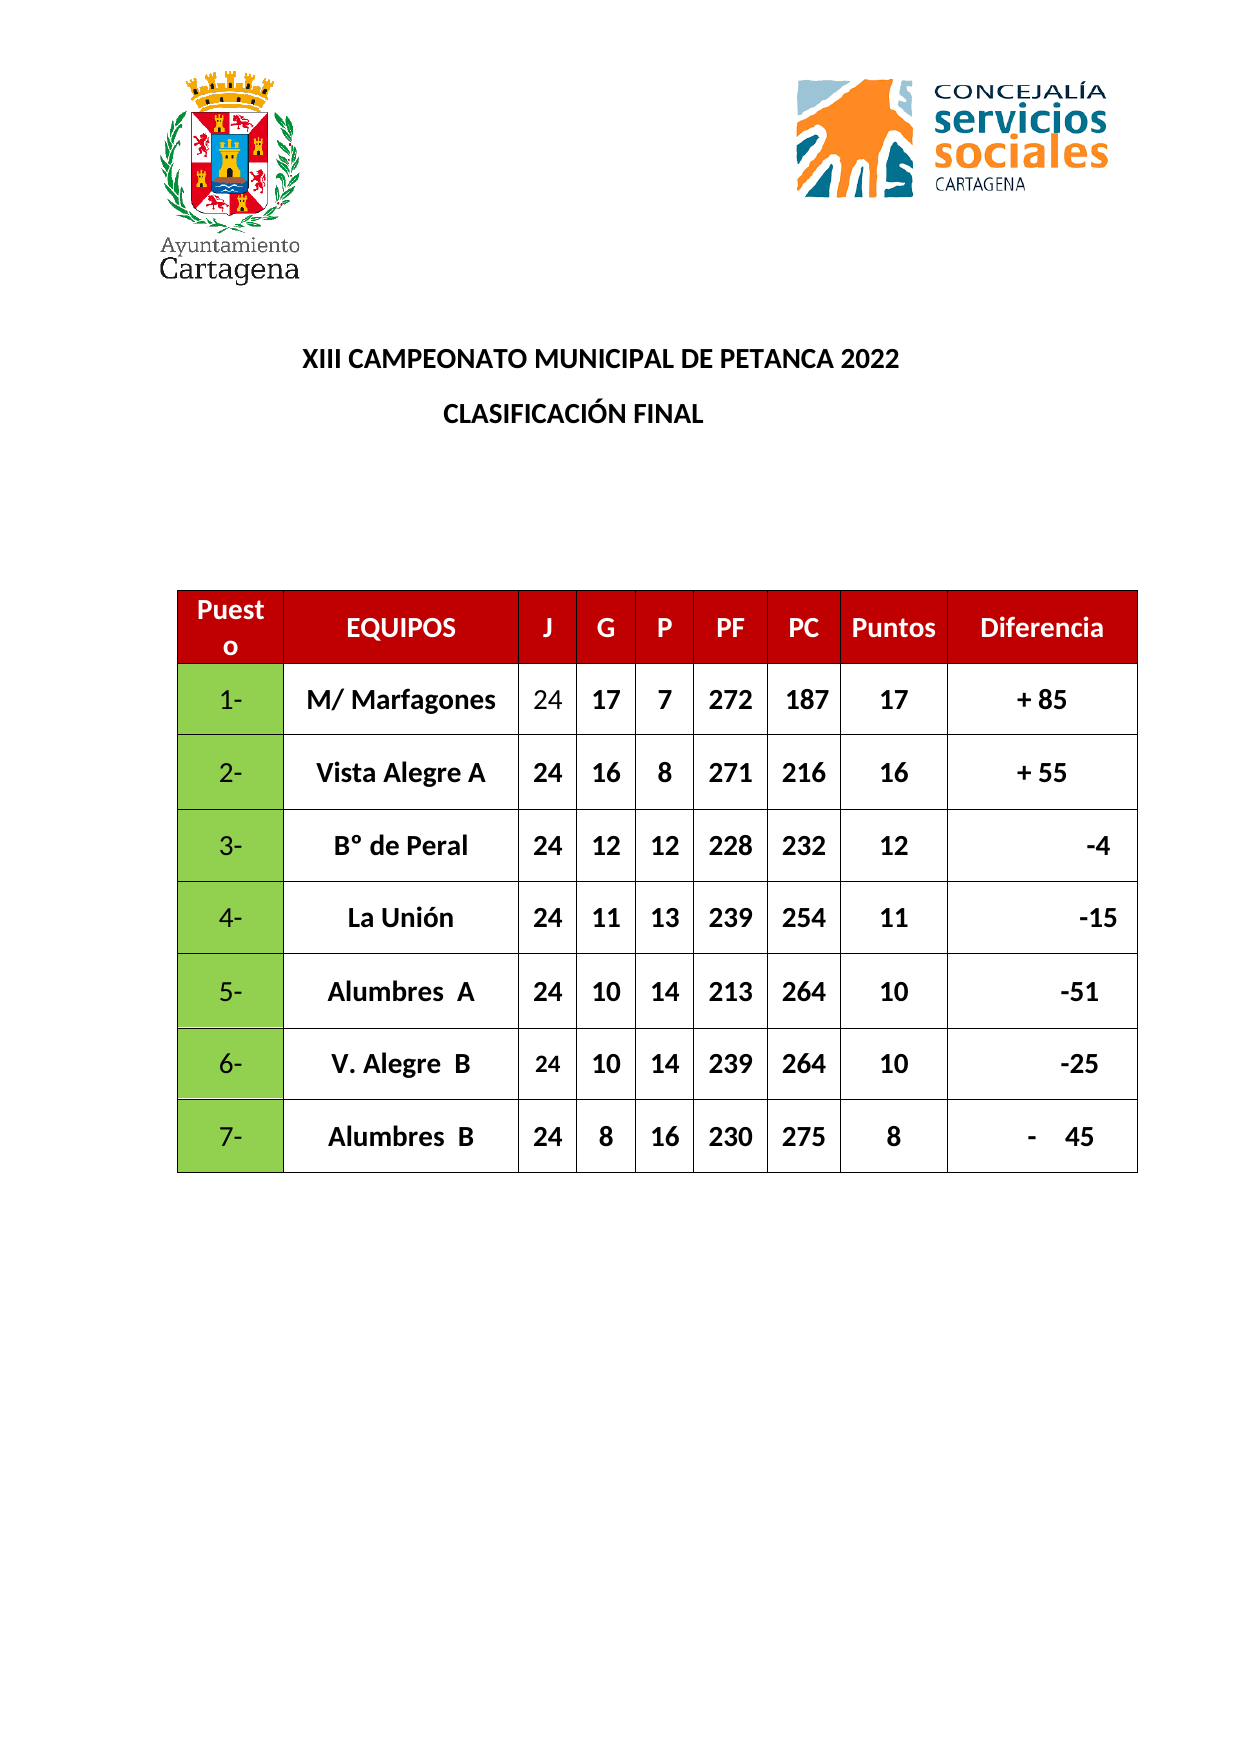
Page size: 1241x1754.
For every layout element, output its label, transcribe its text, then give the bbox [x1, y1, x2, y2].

table_cell 239 [694, 1029, 767, 1098]
table_cell 10 [577, 1029, 635, 1098]
table_cell 8 [577, 1100, 635, 1172]
table_cell Vista Alegre A [284, 735, 518, 809]
table_cell 24 [519, 810, 576, 881]
table_cell 230 [694, 1100, 767, 1172]
table_cell Alumbres A [284, 954, 518, 1027]
table_cell 2- [178, 735, 283, 809]
table_cell 213 [694, 954, 767, 1027]
table_cell 14 [636, 1029, 693, 1098]
table_cell + 55 [948, 735, 1137, 809]
table_cell 5- [178, 954, 283, 1027]
table_cell 12 [841, 810, 947, 881]
table_cell 13 [636, 882, 693, 953]
table_cell -15 [948, 882, 1137, 953]
table_cell 45 [948, 1100, 1137, 1172]
table_cell 216 [768, 735, 840, 809]
table_cell 10 [577, 954, 635, 1027]
table_cell 14 [636, 954, 693, 1027]
table_cell 12 [636, 810, 693, 881]
table_cell 6- [178, 1029, 283, 1098]
table_cell 17 [841, 664, 947, 734]
table_cell 228 [694, 810, 767, 881]
table_cell 16 [636, 1100, 693, 1172]
text XIII CAMPEONATO MUNICIPAL DE PETANCA 2022 [177, 340, 1063, 376]
table_cell 7- [178, 1100, 283, 1172]
picture [146, 62, 314, 294]
table_cell 271 [694, 735, 767, 809]
table_cell 3- [178, 810, 283, 881]
table_cell 16 [841, 735, 947, 809]
table_cell M/ Marfagones [284, 664, 518, 734]
table_header J [519, 591, 576, 663]
table_cell -4 [948, 810, 1137, 881]
table_cell 11 [841, 882, 947, 953]
table_cell 24 [519, 1100, 576, 1172]
table_cell 7 [636, 664, 693, 734]
table_header PC [768, 591, 840, 663]
table_cell La Unión [284, 882, 518, 953]
table_cell 11 [577, 882, 635, 953]
table_cell 24 [519, 664, 576, 734]
table_cell 16 [577, 735, 635, 809]
table_cell 4- [178, 882, 283, 953]
table_header PF [694, 591, 767, 663]
table_cell 12 [577, 810, 635, 881]
table_cell 264 [768, 1029, 840, 1098]
table_cell 24 [519, 882, 576, 953]
table_cell 8 [636, 735, 693, 809]
table_cell 10 [841, 1029, 947, 1098]
table_cell 1- [178, 664, 283, 734]
table_cell -51 [948, 954, 1137, 1027]
table_cell 232 [768, 810, 840, 881]
table_header Puesto [178, 591, 283, 663]
table_cell 254 [768, 882, 840, 953]
table_cell 24 [519, 954, 576, 1027]
table_cell 10 [841, 954, 947, 1027]
table_cell 8 [841, 1100, 947, 1172]
table_cell 264 [768, 954, 840, 1027]
table_header G [577, 591, 635, 663]
table_header EQUIPOS [284, 591, 518, 663]
picture [796, 79, 1118, 198]
table_cell 272 [694, 664, 767, 734]
text CLASIFICACIÓN FINAL [177, 395, 1063, 431]
table_cell Alumbres B [284, 1100, 518, 1172]
table_cell 24 [519, 1029, 576, 1098]
table_header P [636, 591, 693, 663]
table_cell -25 [948, 1029, 1137, 1098]
table_cell 239 [694, 882, 767, 953]
table_header Diferencia [948, 591, 1137, 663]
table_cell 24 [519, 735, 576, 809]
table_cell Bº de Peral [284, 810, 518, 881]
table_cell + 85 [948, 664, 1137, 734]
table_cell V. Alegre B [284, 1029, 518, 1098]
table_cell 275 [768, 1100, 840, 1172]
table_cell 187 [768, 664, 840, 734]
table_header Puntos [841, 591, 947, 663]
table_cell 17 [577, 664, 635, 734]
